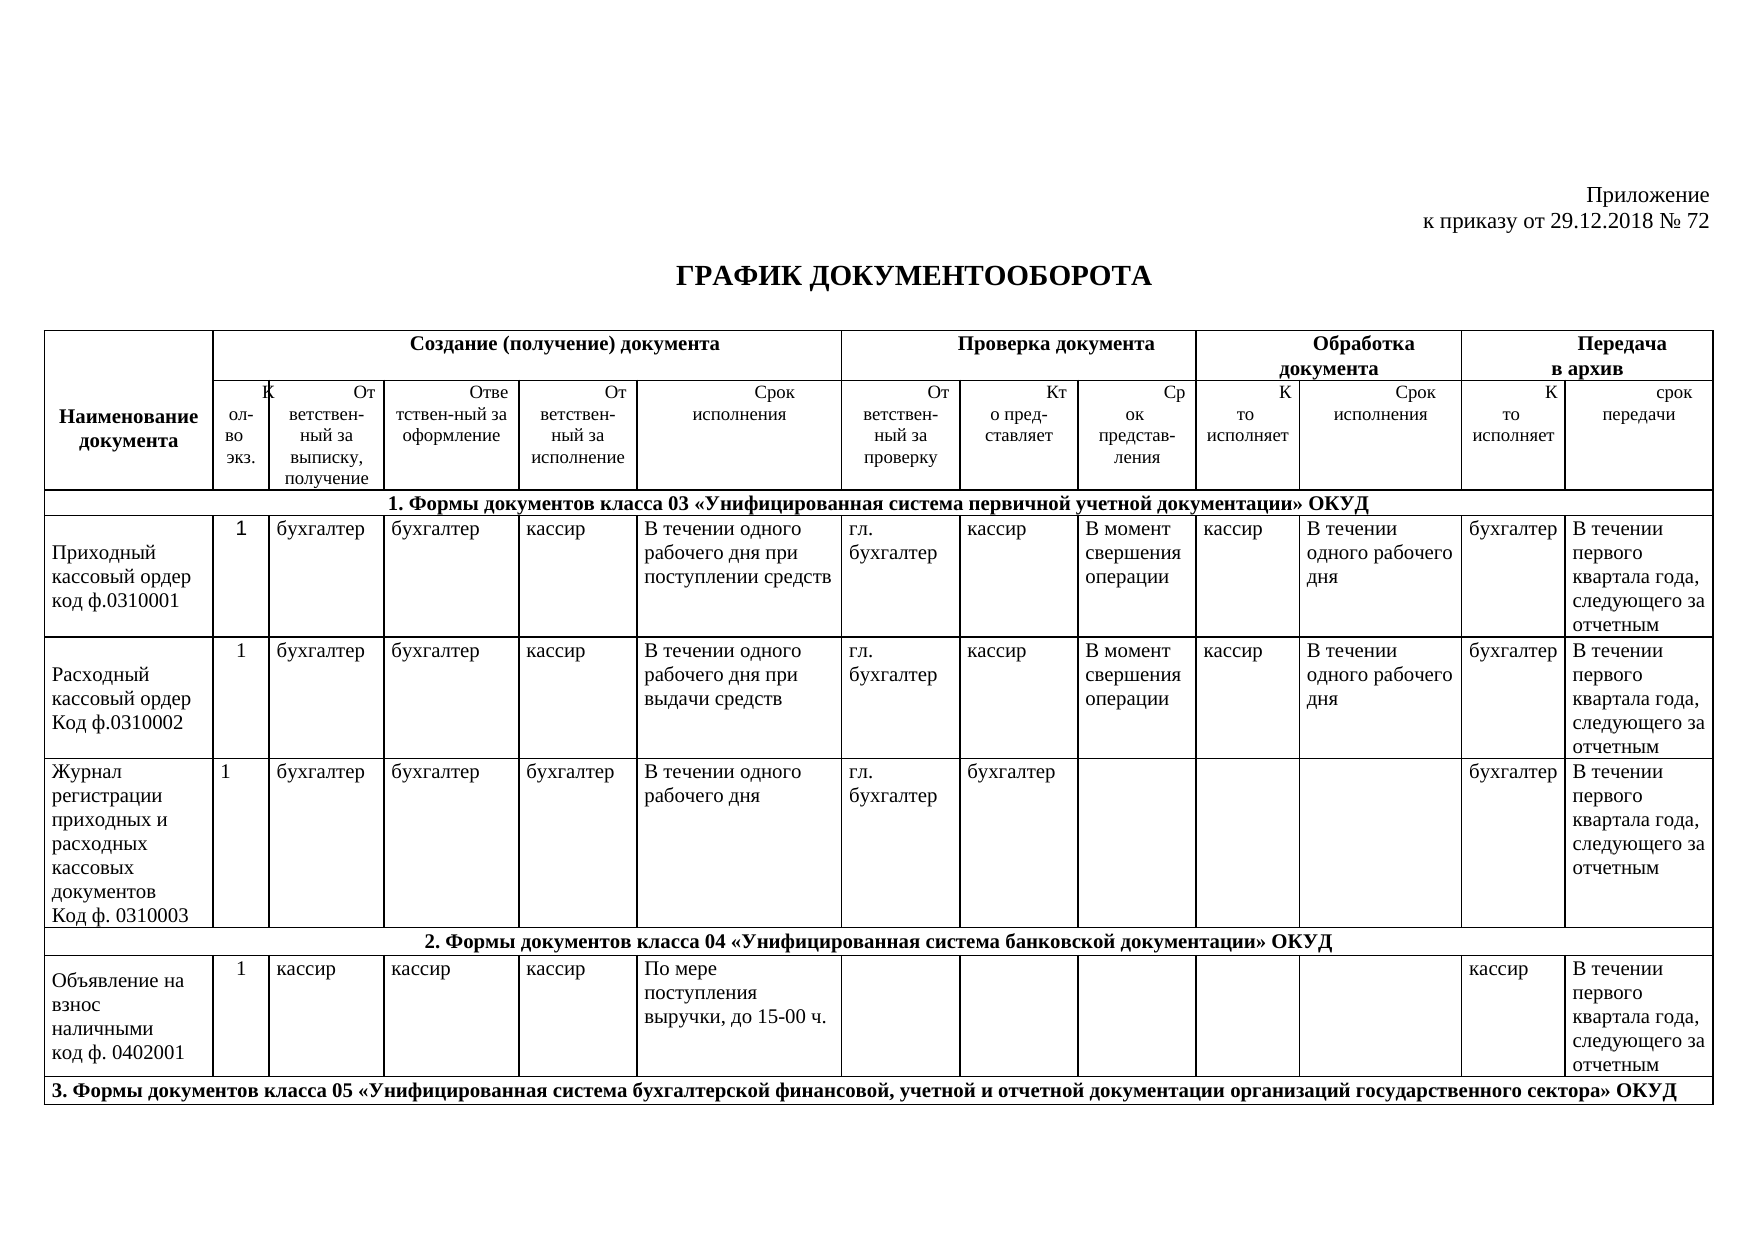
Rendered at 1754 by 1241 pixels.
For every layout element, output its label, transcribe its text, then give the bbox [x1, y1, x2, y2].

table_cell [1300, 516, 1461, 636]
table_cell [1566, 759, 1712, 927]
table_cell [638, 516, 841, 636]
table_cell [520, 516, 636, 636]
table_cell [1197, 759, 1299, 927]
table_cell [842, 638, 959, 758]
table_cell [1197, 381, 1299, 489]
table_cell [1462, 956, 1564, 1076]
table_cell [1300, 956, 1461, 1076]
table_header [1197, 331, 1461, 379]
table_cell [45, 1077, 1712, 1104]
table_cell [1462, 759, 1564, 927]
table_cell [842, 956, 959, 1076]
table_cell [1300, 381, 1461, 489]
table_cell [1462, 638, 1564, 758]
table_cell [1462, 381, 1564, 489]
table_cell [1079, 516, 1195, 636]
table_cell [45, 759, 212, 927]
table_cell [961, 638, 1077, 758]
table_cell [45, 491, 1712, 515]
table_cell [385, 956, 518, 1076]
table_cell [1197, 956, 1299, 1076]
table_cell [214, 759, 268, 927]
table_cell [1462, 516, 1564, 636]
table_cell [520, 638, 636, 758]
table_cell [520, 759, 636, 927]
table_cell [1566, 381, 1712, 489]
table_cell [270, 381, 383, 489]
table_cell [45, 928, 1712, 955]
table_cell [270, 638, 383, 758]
text Приложение [118, 181, 1710, 207]
text ГРАФИК ДОКУМЕНТООБОРОТА [118, 258, 1710, 292]
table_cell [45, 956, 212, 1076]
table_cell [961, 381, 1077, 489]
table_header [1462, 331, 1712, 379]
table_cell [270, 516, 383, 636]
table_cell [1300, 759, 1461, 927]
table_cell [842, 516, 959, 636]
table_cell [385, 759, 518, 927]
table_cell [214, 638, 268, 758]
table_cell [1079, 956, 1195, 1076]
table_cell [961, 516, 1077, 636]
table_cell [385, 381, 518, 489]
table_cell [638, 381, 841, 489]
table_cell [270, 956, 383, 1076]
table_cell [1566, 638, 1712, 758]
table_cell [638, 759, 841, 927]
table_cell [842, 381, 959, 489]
text к приказу от 29.12.2018 № 72 [118, 207, 1710, 233]
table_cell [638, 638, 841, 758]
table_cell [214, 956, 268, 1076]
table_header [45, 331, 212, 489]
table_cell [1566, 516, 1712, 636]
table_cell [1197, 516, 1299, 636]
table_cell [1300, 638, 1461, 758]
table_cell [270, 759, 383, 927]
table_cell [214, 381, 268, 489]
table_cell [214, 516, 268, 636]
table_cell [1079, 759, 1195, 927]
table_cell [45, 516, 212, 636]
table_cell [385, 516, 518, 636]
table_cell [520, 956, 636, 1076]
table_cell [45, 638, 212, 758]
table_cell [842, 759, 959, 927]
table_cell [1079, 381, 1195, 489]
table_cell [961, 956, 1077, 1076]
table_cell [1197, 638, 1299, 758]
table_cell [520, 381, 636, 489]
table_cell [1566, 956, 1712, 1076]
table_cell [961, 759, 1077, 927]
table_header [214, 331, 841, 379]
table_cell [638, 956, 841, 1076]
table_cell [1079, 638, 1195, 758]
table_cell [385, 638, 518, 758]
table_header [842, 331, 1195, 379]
